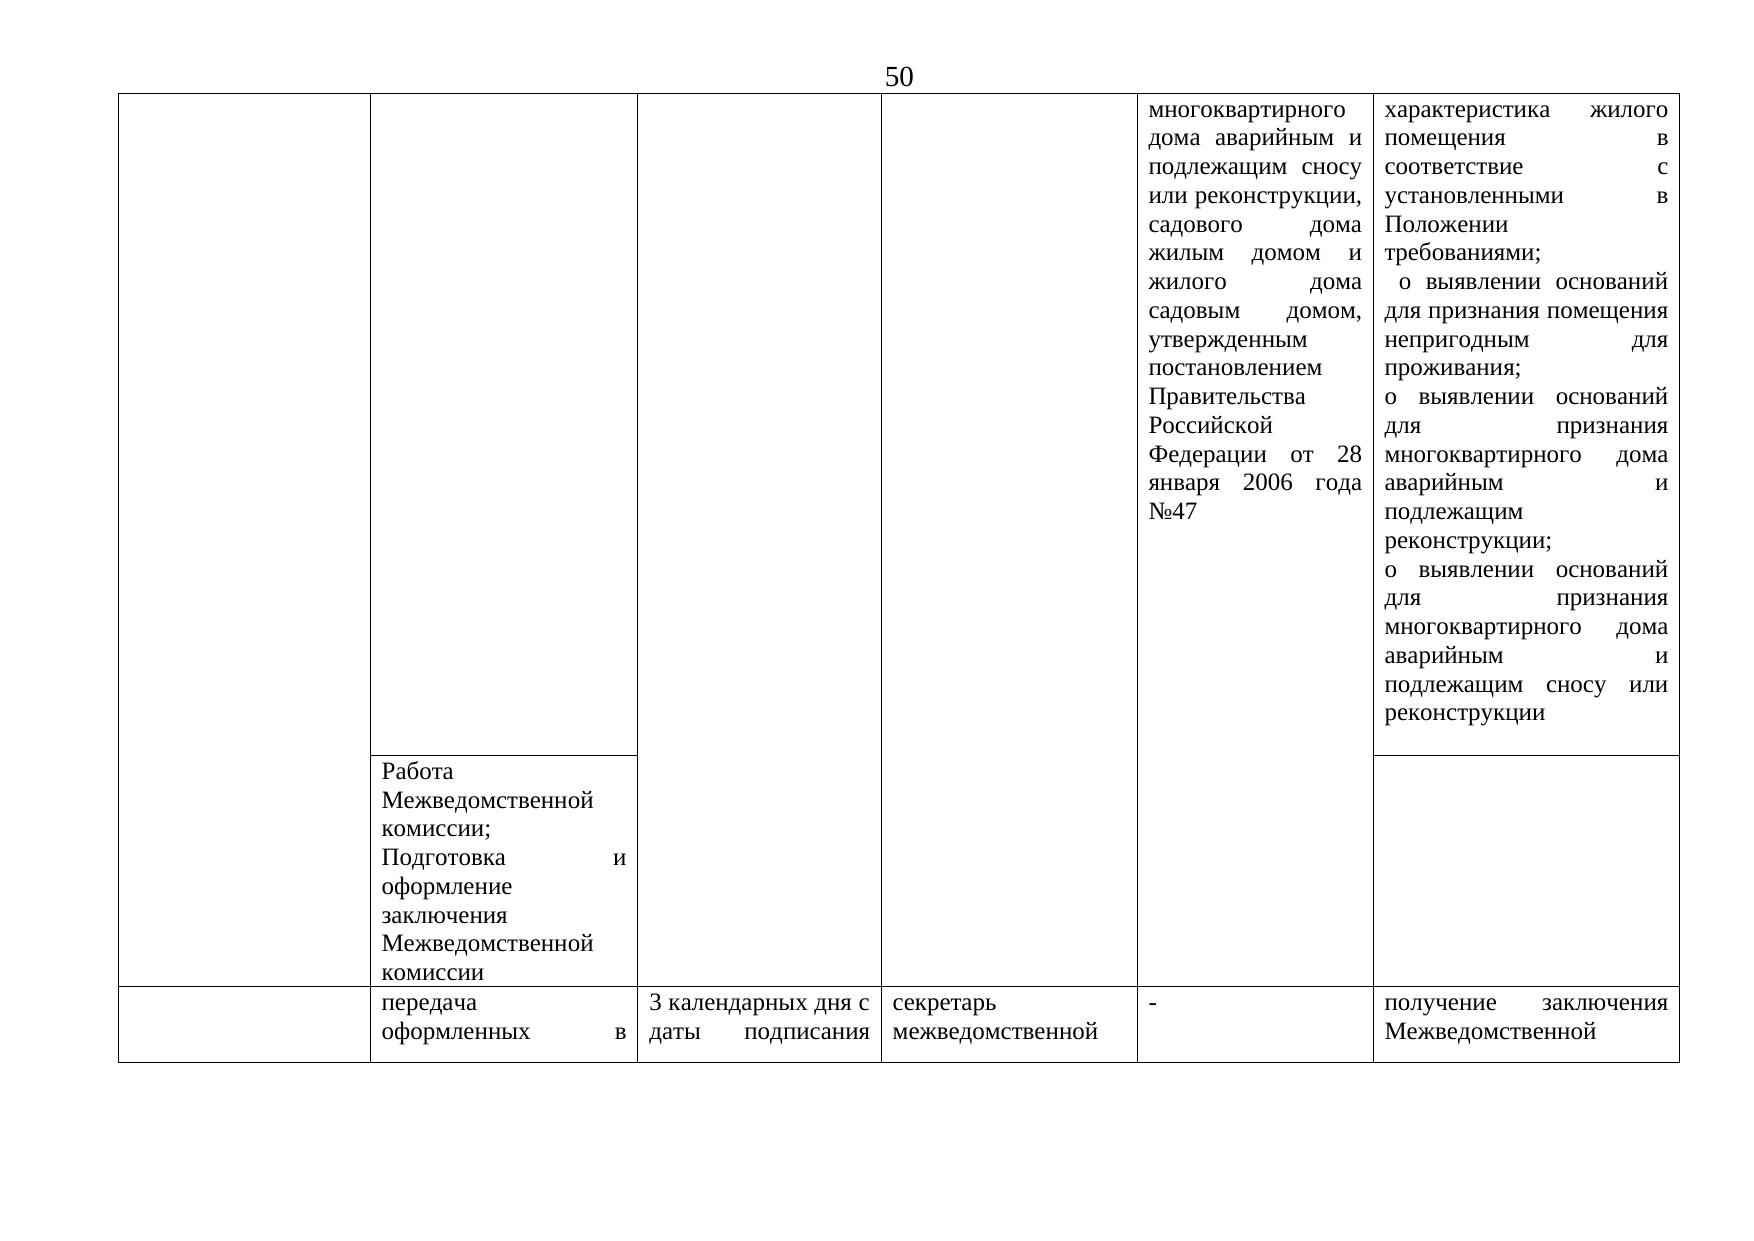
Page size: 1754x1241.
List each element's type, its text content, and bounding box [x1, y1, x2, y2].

table_cell - [1138, 987, 1373, 1062]
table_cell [882, 987, 1137, 1062]
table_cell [1374, 94, 1679, 755]
table_cell [119, 987, 370, 1062]
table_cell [371, 987, 637, 1062]
table_cell [1374, 756, 1679, 986]
table_cell Работа Межведомственной комиссии; Подготовка и оформление заключения Межведомственной комиссии [371, 756, 637, 986]
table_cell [1138, 94, 1373, 986]
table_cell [371, 94, 637, 755]
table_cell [1374, 987, 1679, 1062]
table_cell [638, 987, 881, 1062]
